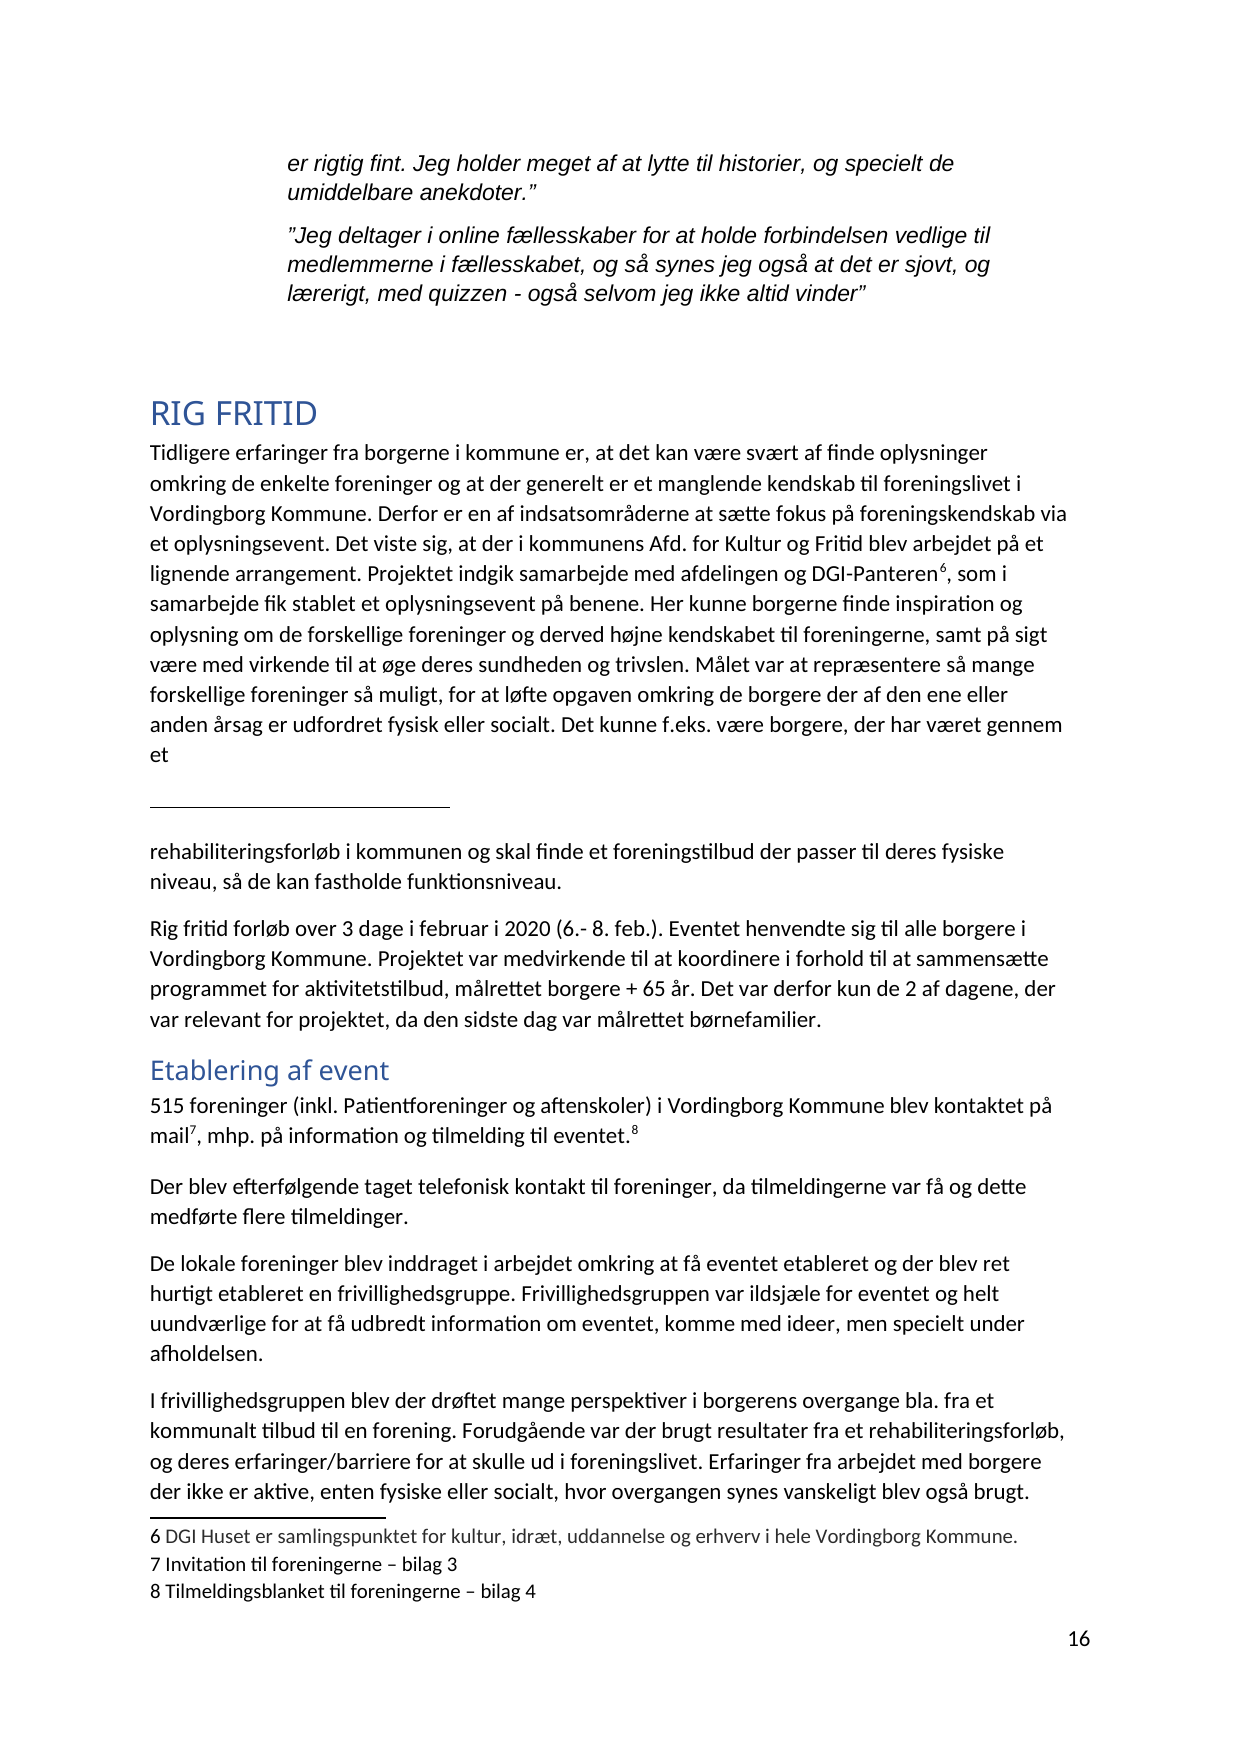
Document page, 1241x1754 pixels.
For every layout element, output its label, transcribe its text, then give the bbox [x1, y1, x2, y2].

text Tidligere erfaringer fra borgerne i kommune er, at det kan være svært af finde oplysninger omkring de enkelte foreninger og at der generelt er et manglende kendskab til foreningslivet i Vordingborg Kommune. Derfor er en af indsatsområderne at sætte fokus på foreningskendskab via et oplysningsevent. Det viste sig, at der i kommunens Afd. for Kultur og Fritid blev arbejdet på et lignende arrangement. Projektet indgik samarbejde med afdelingen og DGI-Panteren, som i samarbejde fik stablet et oplysningsevent på benene. Her kunne borgerne finde inspiration og oplysning om de forskellige foreninger og derved højne kendskabet til foreningerne, samt på sigt være med virkende til at øge deres sundheden og trivslen. Målet var at repræsentere så mange forskellige foreninger så muligt, for at løfte opgaven omkring de borgere der af den ene eller anden årsag er udfordret fysisk eller socialt. Det kunne f.eks. være borgere, der har været gennem et [149, 438, 1070, 769]
text Rig fritid forløb over 3 dage i februar i 2020 (6.- 8. feb.). Eventet henvendte sig til alle borgere i Vordingborg Kommune. Projektet var medvirkende til at koordinere i forhold til at sammensætte programmet for aktivitetstilbud, målrettet borgere + 65 år. Det var derfor kun de 2 af dagene, der var relevant for projektet, da den sidste dag var målrettet børnefamilier. [149, 914, 1070, 1033]
text Der blev efterfølgende taget telefonisk kontakt til foreninger, da tilmeldingerne var få og dette medførte flere tilmeldinger. [149, 1172, 1070, 1230]
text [287, 150, 1071, 205]
text rehabiliteringsforløb i kommunen og skal finde et foreningstilbud der passer til deres fysiske niveau, så de kan fastholde funktionsniveau. [149, 837, 1070, 895]
text ”Jeg deltager i online fællesskaber for at holde forbindelsen vedlige til medlemmerne i fællesskabet, og så synes jeg også at det er sjovt, og lærerigt, med quizzen - også selvom jeg ikke altid vinder” [287, 222, 1071, 307]
subtitle Etablering af event [149, 1052, 1090, 1088]
text 515 foreninger (inkl. Patientforeninger og aftenskoler) i Vordingborg Kommune blev kontaktet på mail, mhp. på information og tilmelding til eventet. [149, 1091, 1070, 1149]
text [149, 1386, 1070, 1505]
subtitle RIG FRITID [149, 389, 1090, 435]
text De lokale foreninger blev inddraget i arbejdet omkring at få eventet etableret og der blev ret hurtigt etableret en frivillighedsgruppe. Frivillighedsgruppen var ildsjæle for eventet og helt uundværlige for at få udbredt information om eventet, komme med ideer, men specielt under afholdelsen. [149, 1249, 1070, 1368]
